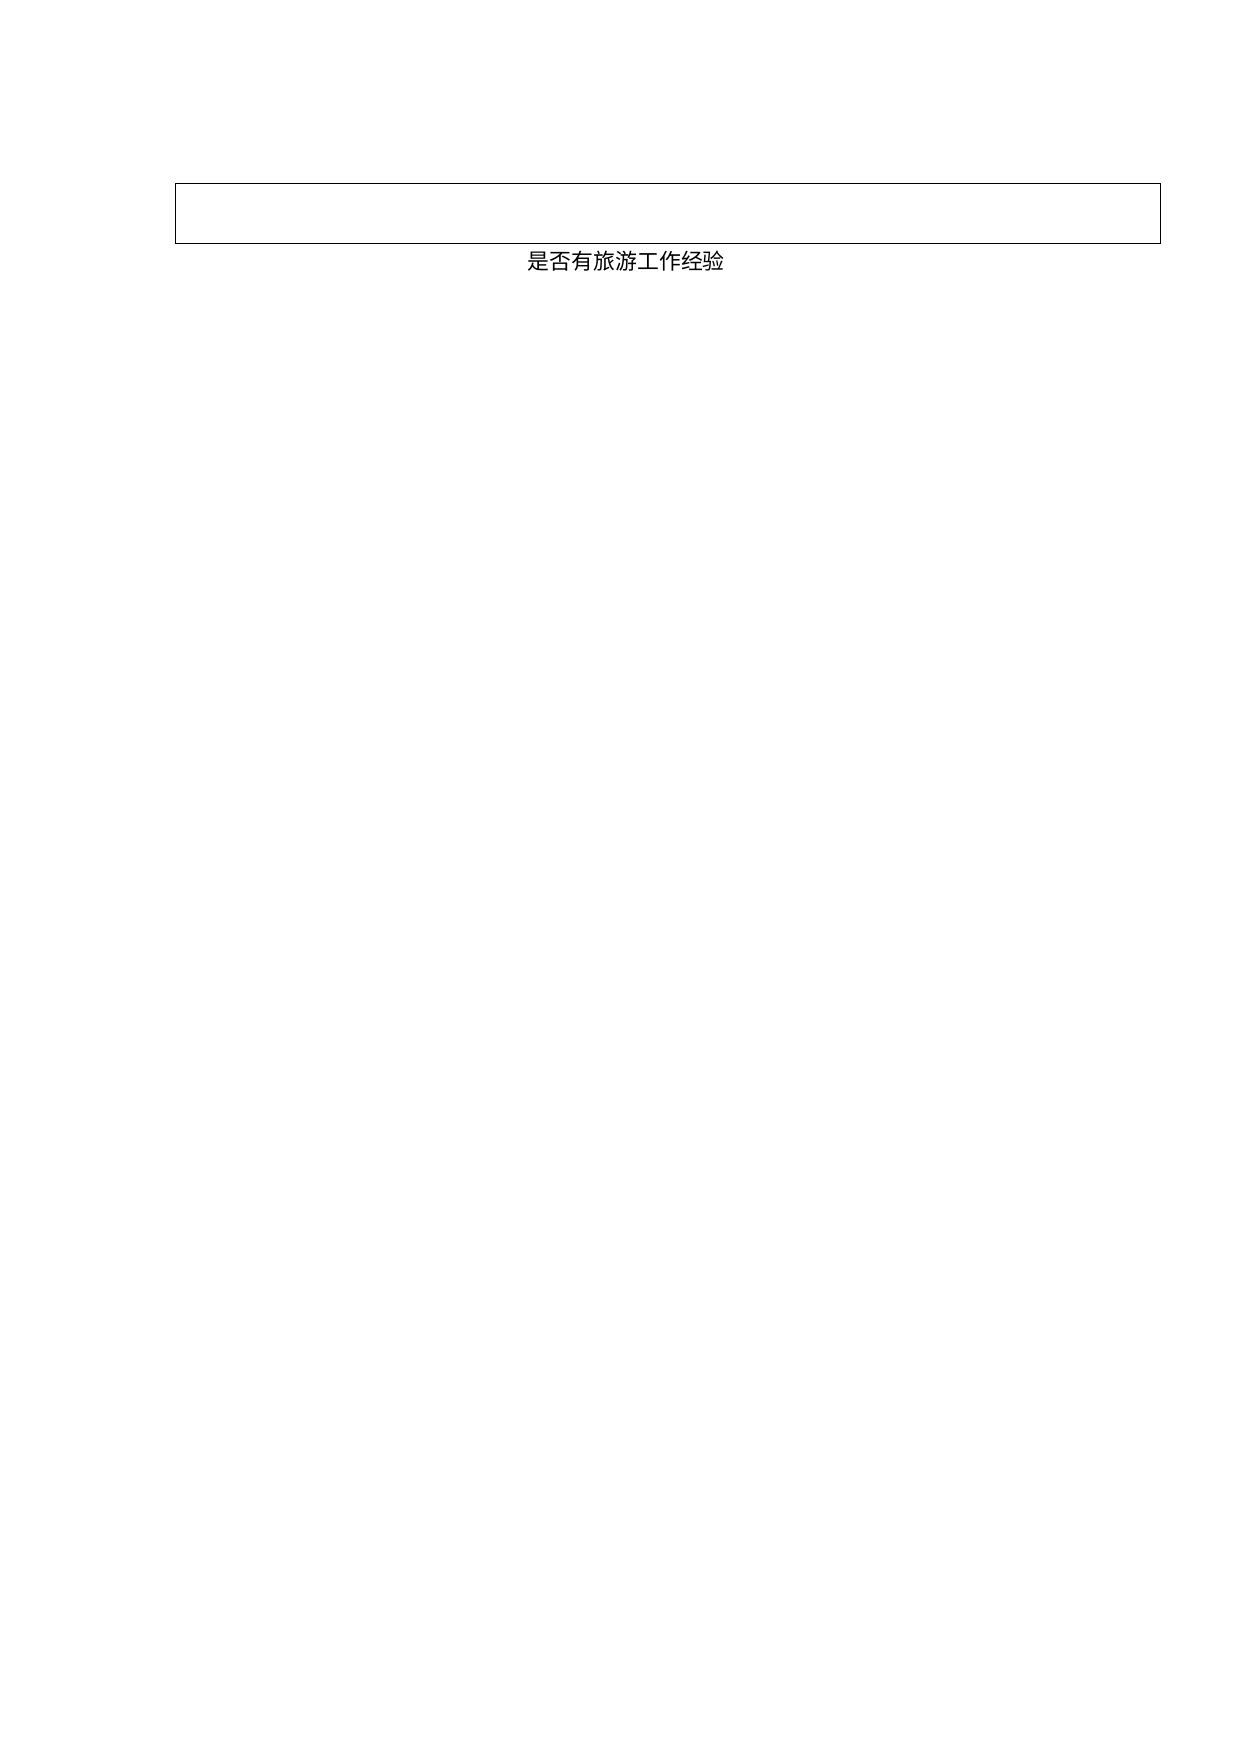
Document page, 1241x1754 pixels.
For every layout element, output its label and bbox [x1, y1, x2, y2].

table_cell [176, 184, 1160, 243]
